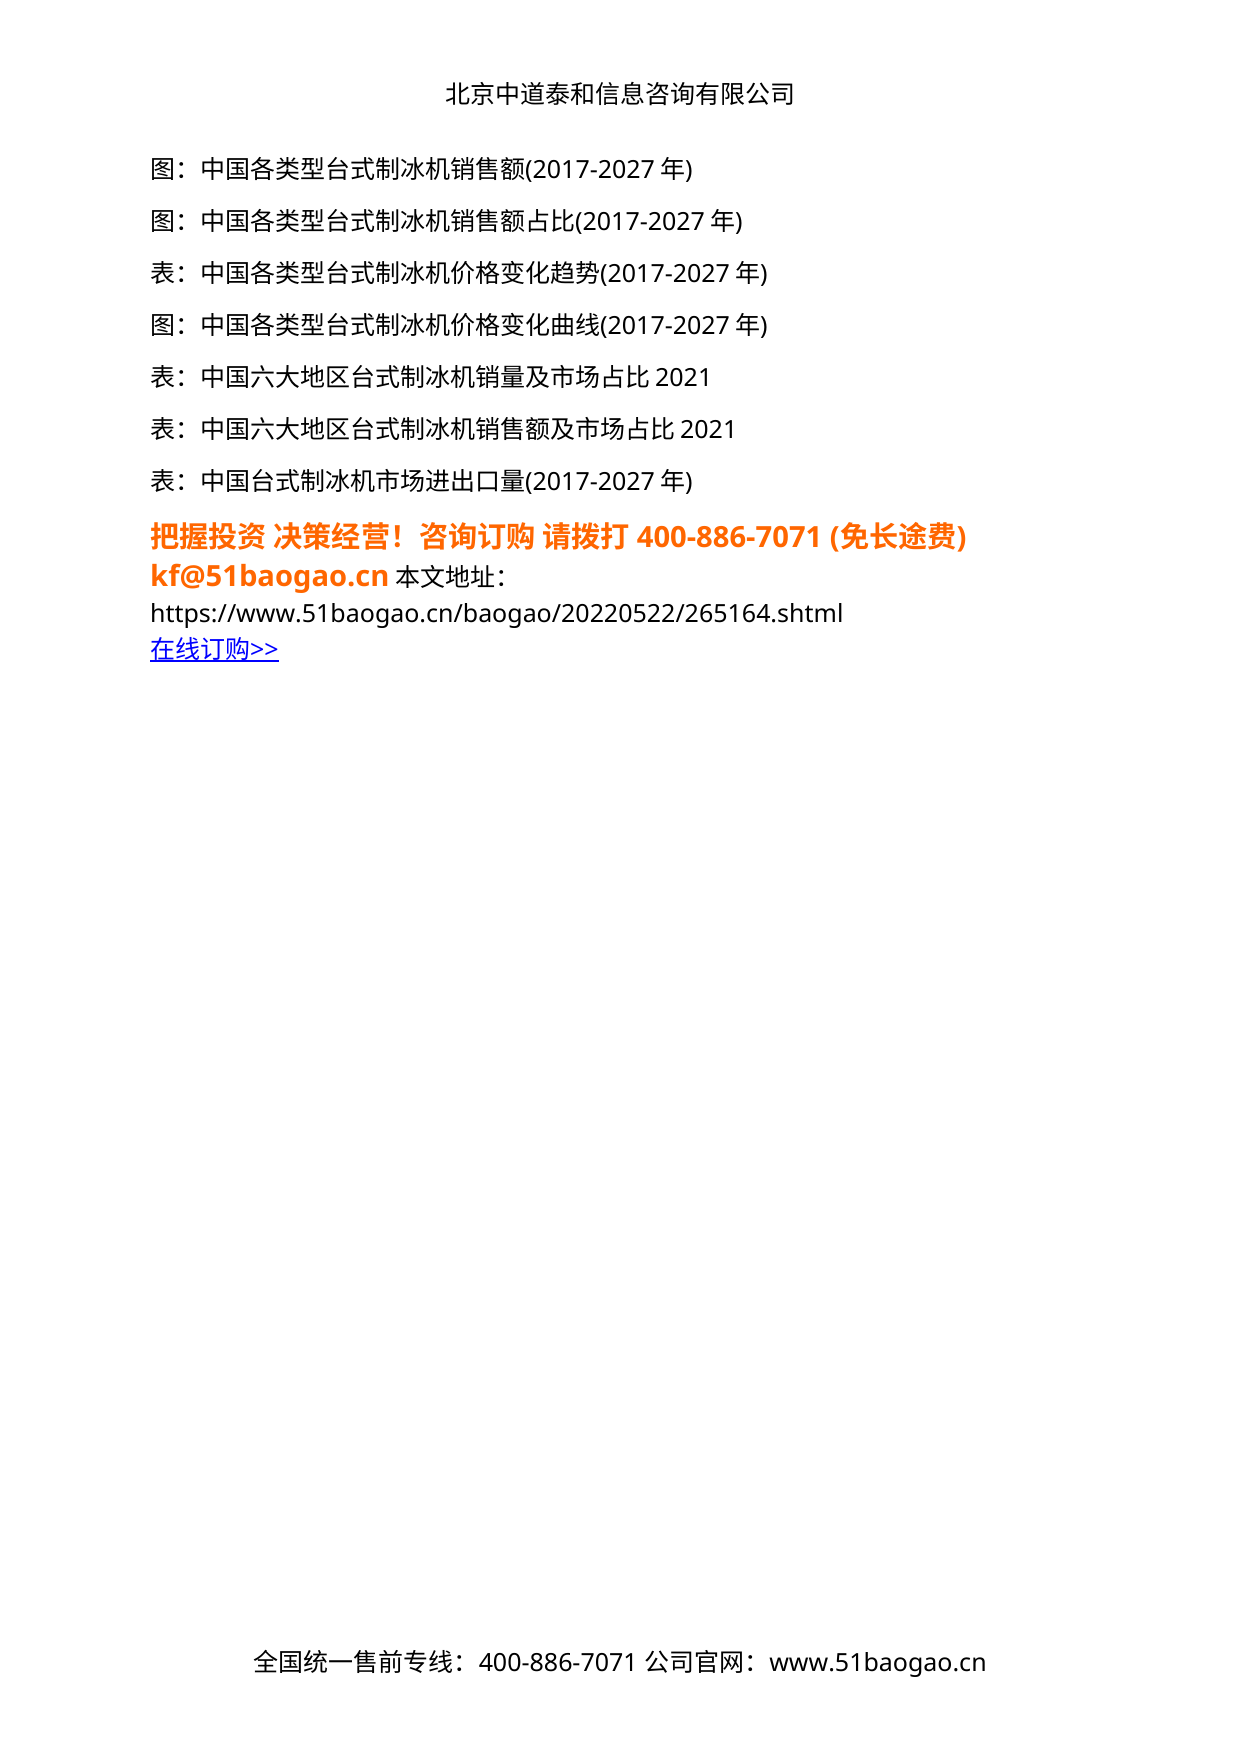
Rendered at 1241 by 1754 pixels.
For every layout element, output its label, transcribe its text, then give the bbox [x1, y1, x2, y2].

text 把握投资 决策经营！咨询订购 请拨打 400-886-7071 (免长途费) kf@51baogao.cn本文地址：https://www.51baogao.cn/baogao/20220522/265164.shtml [150, 513, 1090, 629]
text 表：中国各类型台式制冰机价格变化趋势(2017-2027年) [150, 254, 1090, 290]
text 图：中国各类型台式制冰机销售额(2017-2027年) [150, 150, 1090, 186]
text 表：中国六大地区台式制冰机销量及市场占比2021 [150, 357, 1090, 394]
text 图：中国各类型台式制冰机销售额占比(2017-2027年) [150, 202, 1090, 238]
text 表：中国台式制冰机市场进出口量(2017-2027年) [150, 461, 1090, 497]
text 表：中国六大地区台式制冰机销售额及市场占比2021 [150, 409, 1090, 446]
text 在线订购>> [150, 629, 1090, 666]
text 图：中国各类型台式制冰机价格变化曲线(2017-2027年) [150, 306, 1090, 342]
